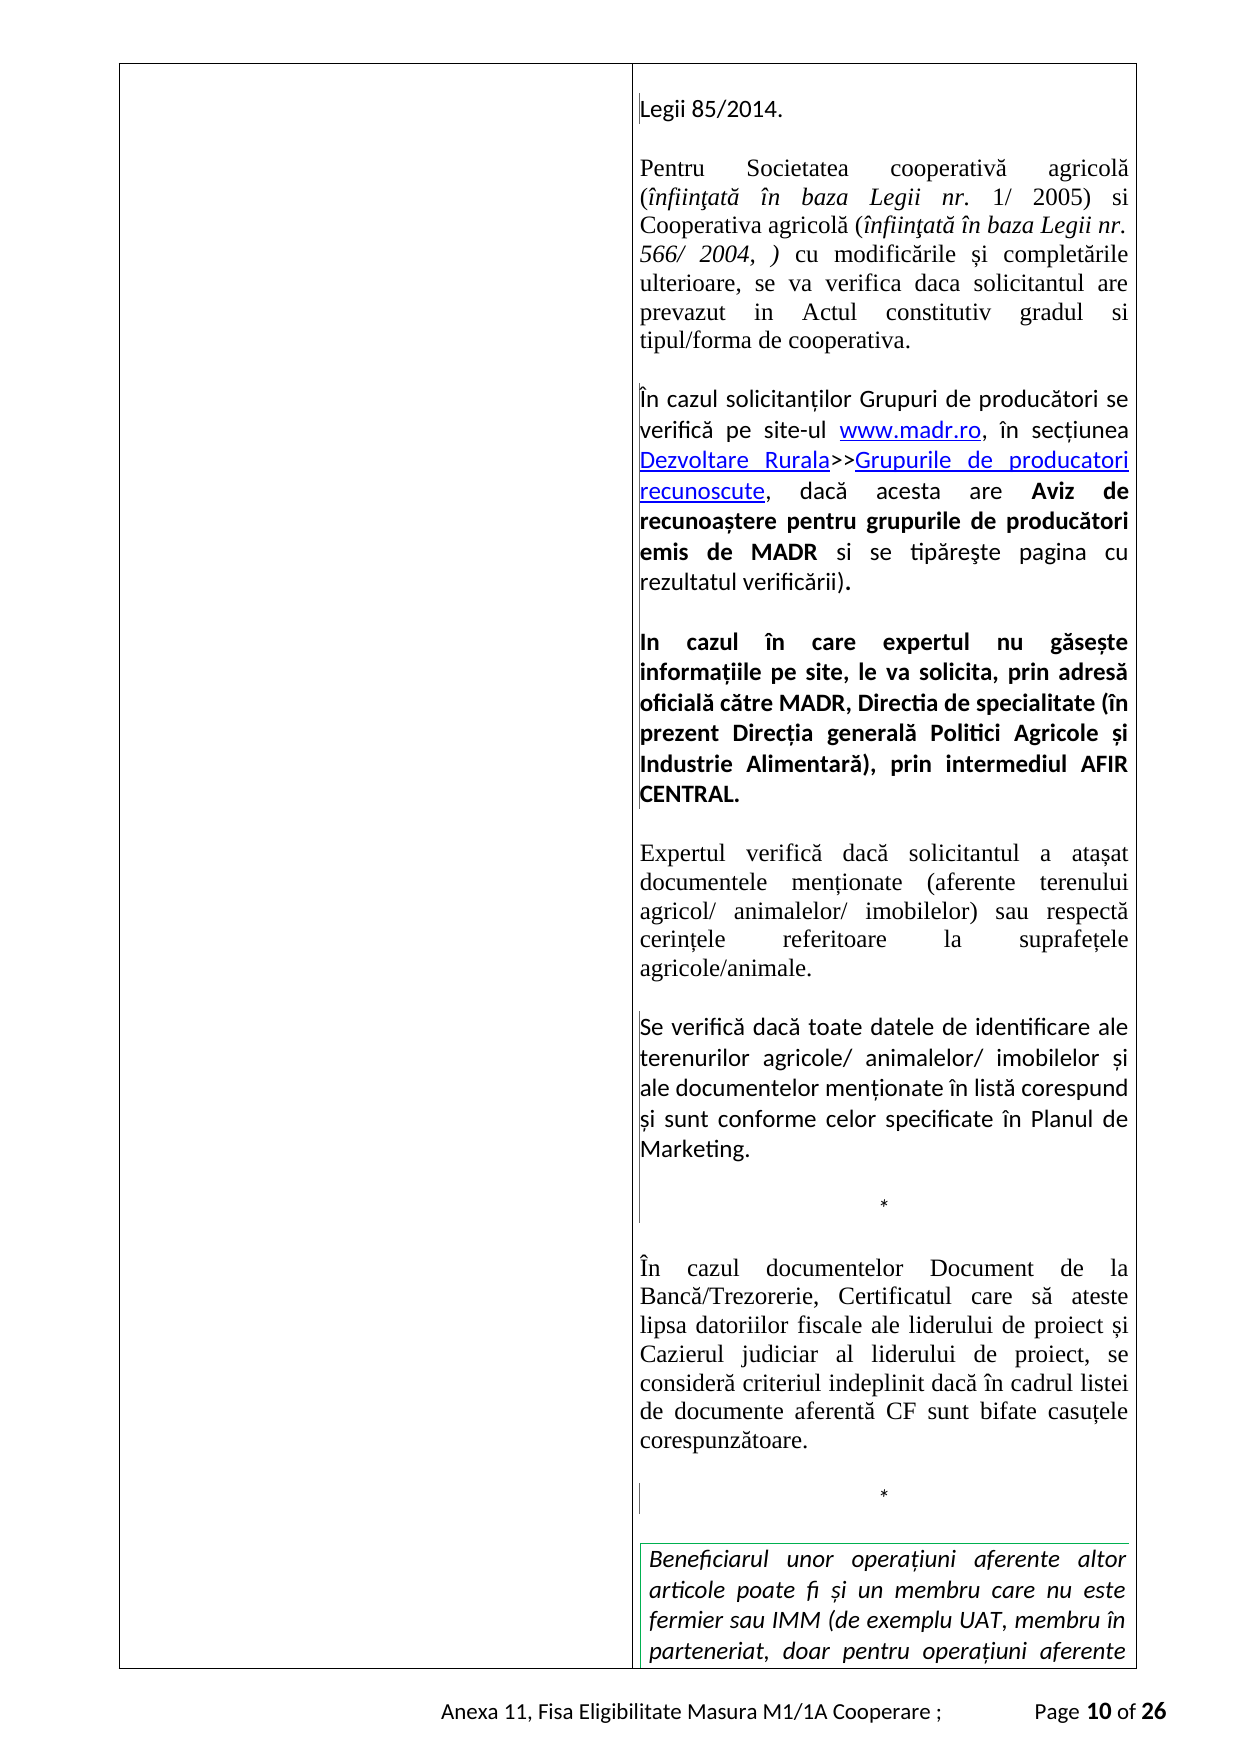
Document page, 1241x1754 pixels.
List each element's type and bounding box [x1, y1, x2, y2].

table_cell [633, 64, 1136, 1668]
table_cell [120, 64, 632, 1668]
